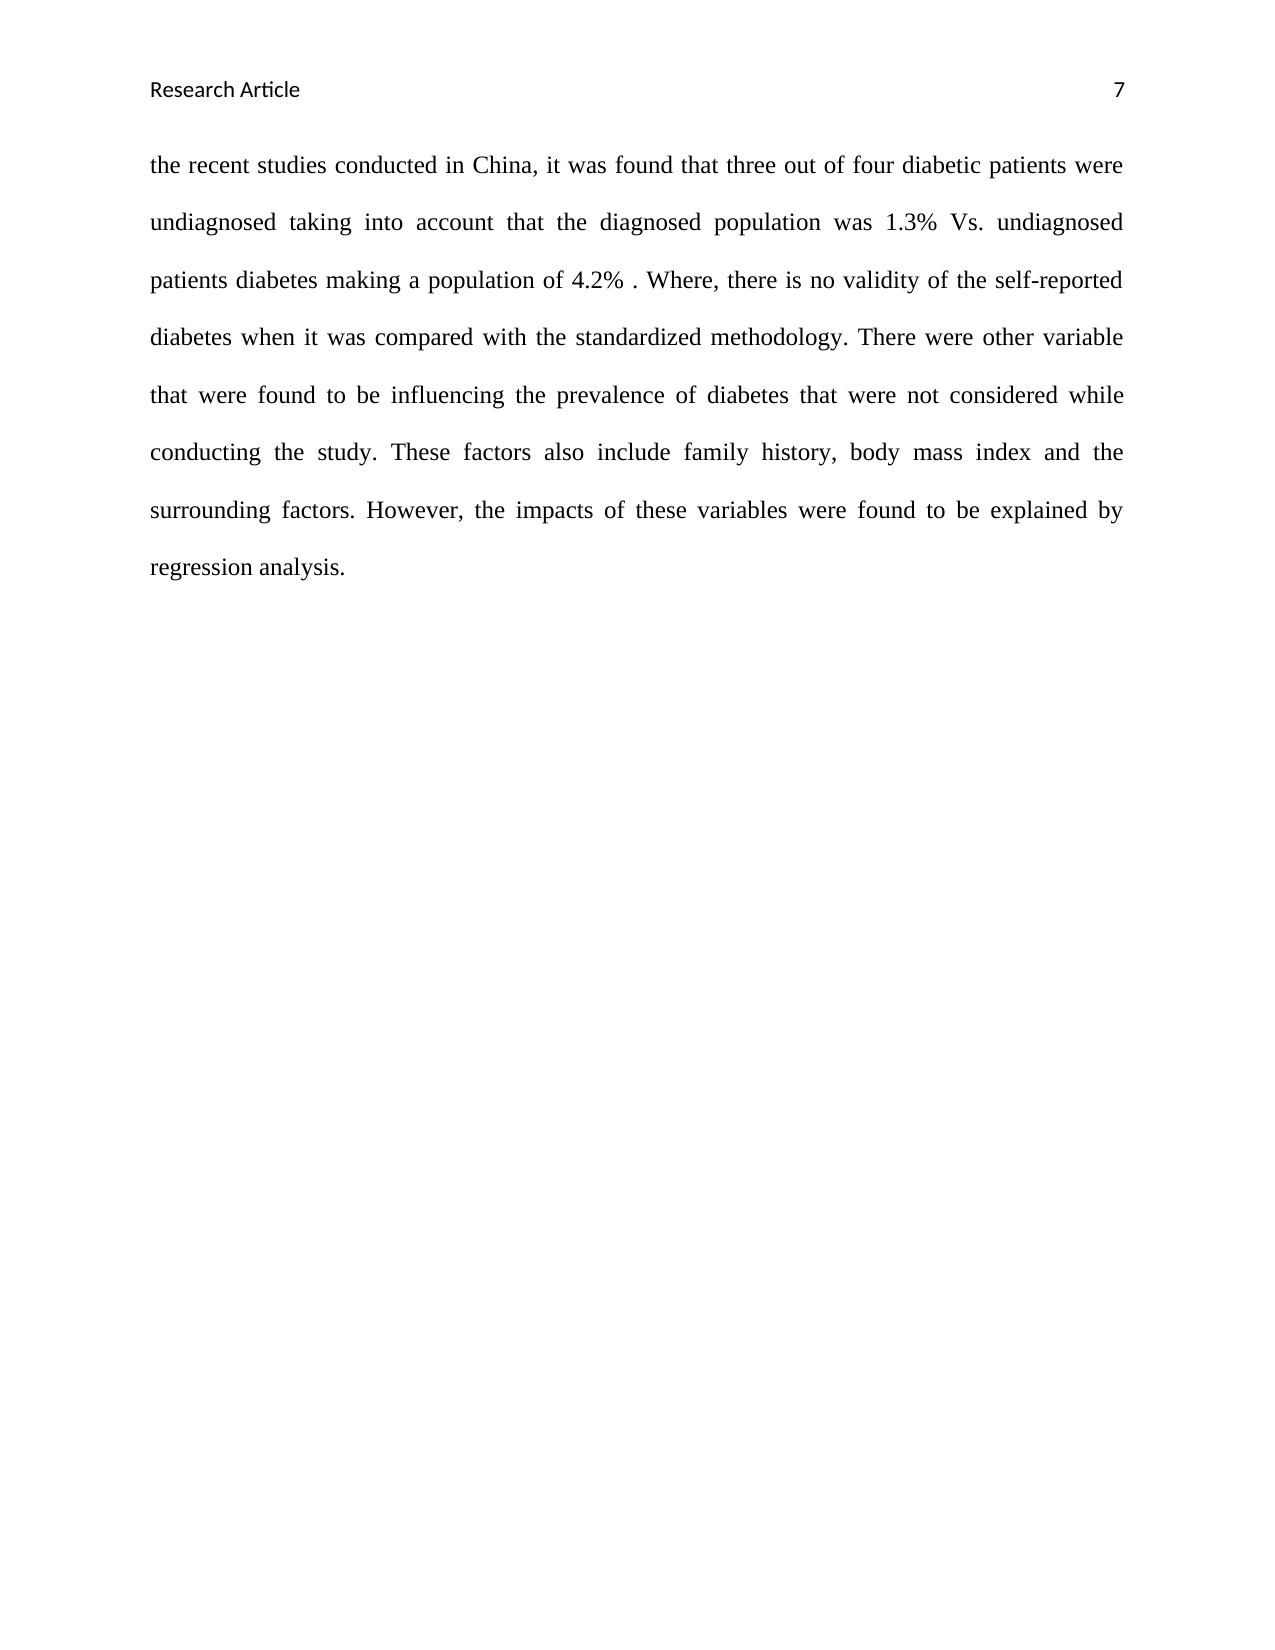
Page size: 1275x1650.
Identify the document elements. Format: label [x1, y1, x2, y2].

text [150, 150, 1125, 581]
